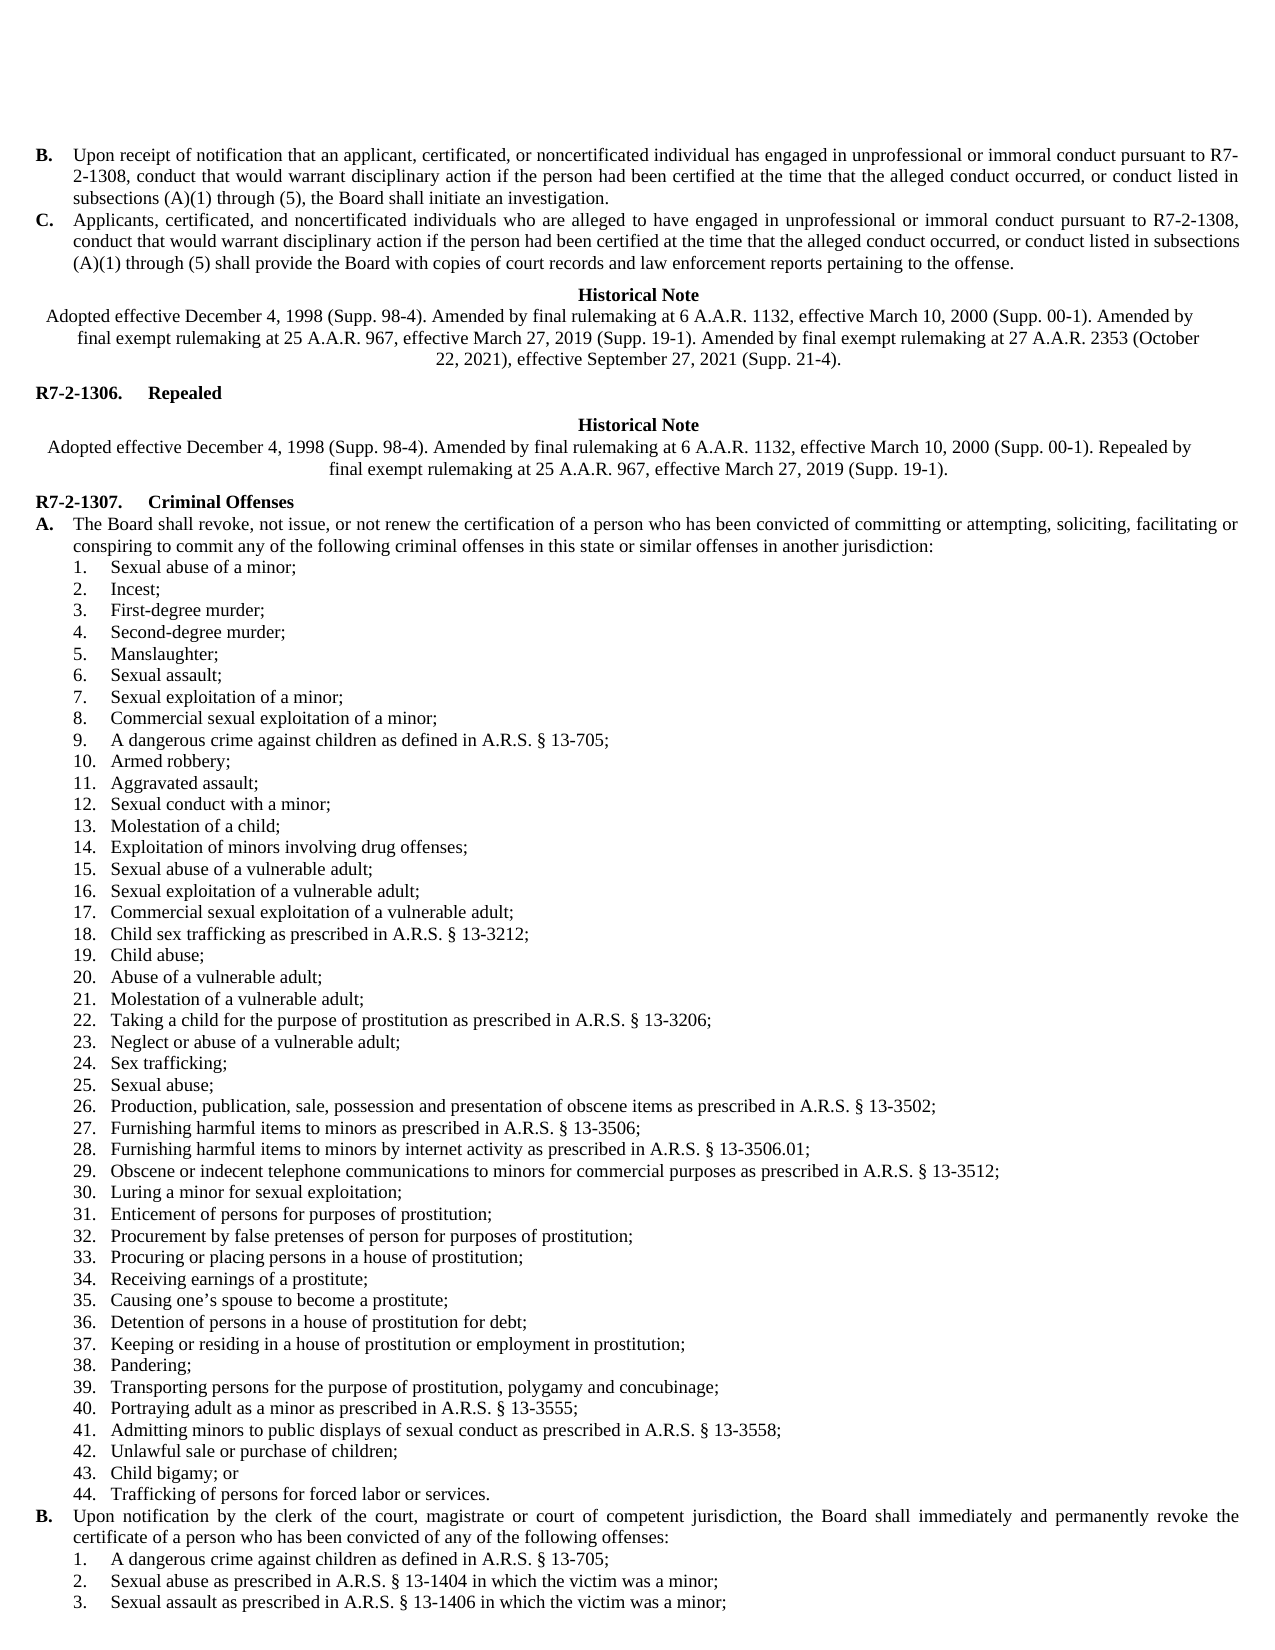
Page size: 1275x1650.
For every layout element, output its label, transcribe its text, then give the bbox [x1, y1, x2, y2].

text 2. Incest; [73, 578, 1242, 599]
text R7-2-1307. Criminal Offenses [35, 491, 1242, 513]
text B. Upon notification by the clerk of the court, magistrate or court of competent jurisdiction, the Board shall immediately and permanently revoke the certificate of a person who has been convicted of any of the following offenses: [35, 1505, 1242, 1548]
text 14. Exploitation of minors involving drug offenses; [73, 836, 1242, 858]
text 39. Transporting persons for the purpose of prostitution, polygamy and concubinage; [73, 1376, 1242, 1397]
text A. The Board shall revoke, not issue, or not renew the certification of a person who has been convicted of committing or attempting, soliciting, facilitating or conspiring to commit any of the following criminal offenses in this state or similar offenses in another jurisdiction: [35, 513, 1242, 556]
text 38. Pandering; [73, 1354, 1242, 1376]
text 8. Commercial sexual exploitation of a minor; [73, 707, 1242, 729]
text 18. Child sex trafficking as prescribed in A.R.S. § 13-3212; [73, 923, 1242, 944]
text 23. Neglect or abuse of a vulnerable adult; [73, 1031, 1242, 1052]
text 35. Causing one’s spouse to become a prostitute; [73, 1289, 1242, 1311]
text 11. Aggravated assault; [73, 772, 1242, 793]
text 17. Commercial sexual exploitation of a vulnerable adult; [73, 901, 1242, 923]
text 16. Sexual exploitation of a vulnerable adult; [73, 879, 1242, 901]
text 19. Child abuse; [73, 944, 1242, 966]
text 43. Child bigamy; or [73, 1462, 1242, 1483]
text 15. Sexual abuse of a vulnerable adult; [73, 858, 1242, 879]
text C. Applicants, certificated, and noncertificated individuals who are alleged to have engaged in unprofessional or immoral conduct pursuant to R7-2-1308, conduct that would warrant disciplinary action if the person had been certified at the time that the alleged conduct occurred, or conduct listed in subsections (A)(1) through (5) shall provide the Board with copies of court records and law enforcement reports pertaining to the offense. [35, 208, 1242, 273]
text 37. Keeping or residing in a house of prostitution or employment in prostitution; [73, 1332, 1242, 1354]
text 40. Portraying adult as a minor as prescribed in A.R.S. § 13-3555; [73, 1397, 1242, 1419]
text R7-2-1306. Repealed [35, 382, 1242, 404]
text 10. Armed robbery; [73, 750, 1242, 772]
text 29. Obscene or indecent telephone communications to minors for commercial purposes as prescribed in A.R.S. § 13-3512; [73, 1160, 1242, 1181]
text 7. Sexual exploitation of a minor; [73, 686, 1242, 707]
text Adopted effective December 4, 1998 (Supp. 98-4). Amended by final rulemaking at 6 A.A.R. 1132, effective March 10, 2000 (Supp. 00-1). Amended by final exempt rulemaking at 25 A.A.R. 967, effective March 27, 2019 (Supp. 19-1). Amended by final exempt rulemaking at 27 A.A.R. 2353 (October 22, 2021), effective September 27, 2021 (Supp. 21-4). [35, 305, 1204, 370]
text Historical Note [35, 414, 1242, 436]
text 24. Sex trafficking; [73, 1052, 1242, 1074]
text 1. Sexual abuse of a minor; [73, 556, 1242, 578]
text B. Upon receipt of notification that an applicant, certificated, or noncertificated individual has engaged in unprofessional or immoral conduct pursuant to R7-2-1308, conduct that would warrant disciplinary action if the person had been certified at the time that the alleged conduct occurred, or conduct listed in subsections (A)(1) through (5), the Board shall initiate an investigation. [35, 144, 1242, 208]
text 41. Admitting minors to public displays of sexual conduct as prescribed in A.R.S. § 13-3558; [73, 1419, 1242, 1440]
text 27. Furnishing harmful items to minors as prescribed in A.R.S. § 13-3506; [73, 1117, 1242, 1138]
text 44. Trafficking of persons for forced labor or services. [73, 1483, 1242, 1505]
text 13. Molestation of a child; [73, 815, 1242, 836]
text 32. Procurement by false pretenses of person for purposes of prostitution; [73, 1224, 1242, 1246]
text 28. Furnishing harmful items to minors by internet activity as prescribed in A.R.S. § 13-3506.01; [73, 1138, 1242, 1160]
text 26. Production, publication, sale, possession and presentation of obscene items as prescribed in A.R.S. § 13-3502; [73, 1095, 1242, 1117]
text 31. Enticement of persons for purposes of prostitution; [73, 1203, 1242, 1224]
text 30. Luring a minor for sexual exploitation; [73, 1181, 1242, 1203]
text 42. Unlawful sale or purchase of children; [73, 1440, 1242, 1462]
text 6. Sexual assault; [73, 664, 1242, 686]
text Adopted effective December 4, 1998 (Supp. 98-4). Amended by final rulemaking at 6 A.A.R. 1132, effective March 10, 2000 (Supp. 00-1). Repealed by final exempt rulemaking at 25 A.A.R. 967, effective March 27, 2019 (Supp. 19-1). [35, 436, 1204, 479]
text 5. Manslaughter; [73, 642, 1242, 664]
text 1. A dangerous crime against children as defined in A.R.S. § 13-705; [73, 1548, 1242, 1569]
text 21. Molestation of a vulnerable adult; [73, 987, 1242, 1009]
text 20. Abuse of a vulnerable adult; [73, 966, 1242, 987]
text 12. Sexual conduct with a minor; [73, 793, 1242, 815]
text 3. First-degree murder; [73, 599, 1242, 621]
text 2. Sexual abuse as prescribed in A.R.S. § 13-1404 in which the victim was a minor; [73, 1569, 1242, 1591]
text Historical Note [35, 283, 1242, 305]
text 34. Receiving earnings of a prostitute; [73, 1268, 1242, 1289]
text 9. A dangerous crime against children as defined in A.R.S. § 13-705; [73, 729, 1242, 750]
text 22. Taking a child for the purpose of prostitution as prescribed in A.R.S. § 13-3206; [73, 1009, 1242, 1031]
text 3. Sexual assault as prescribed in A.R.S. § 13-1406 in which the victim was a minor; [73, 1591, 1242, 1613]
text 4. Second-degree murder; [73, 621, 1242, 642]
text 25. Sexual abuse; [73, 1074, 1242, 1095]
text 36. Detention of persons in a house of prostitution for debt; [73, 1311, 1242, 1332]
text 33. Procuring or placing persons in a house of prostitution; [73, 1246, 1242, 1268]
